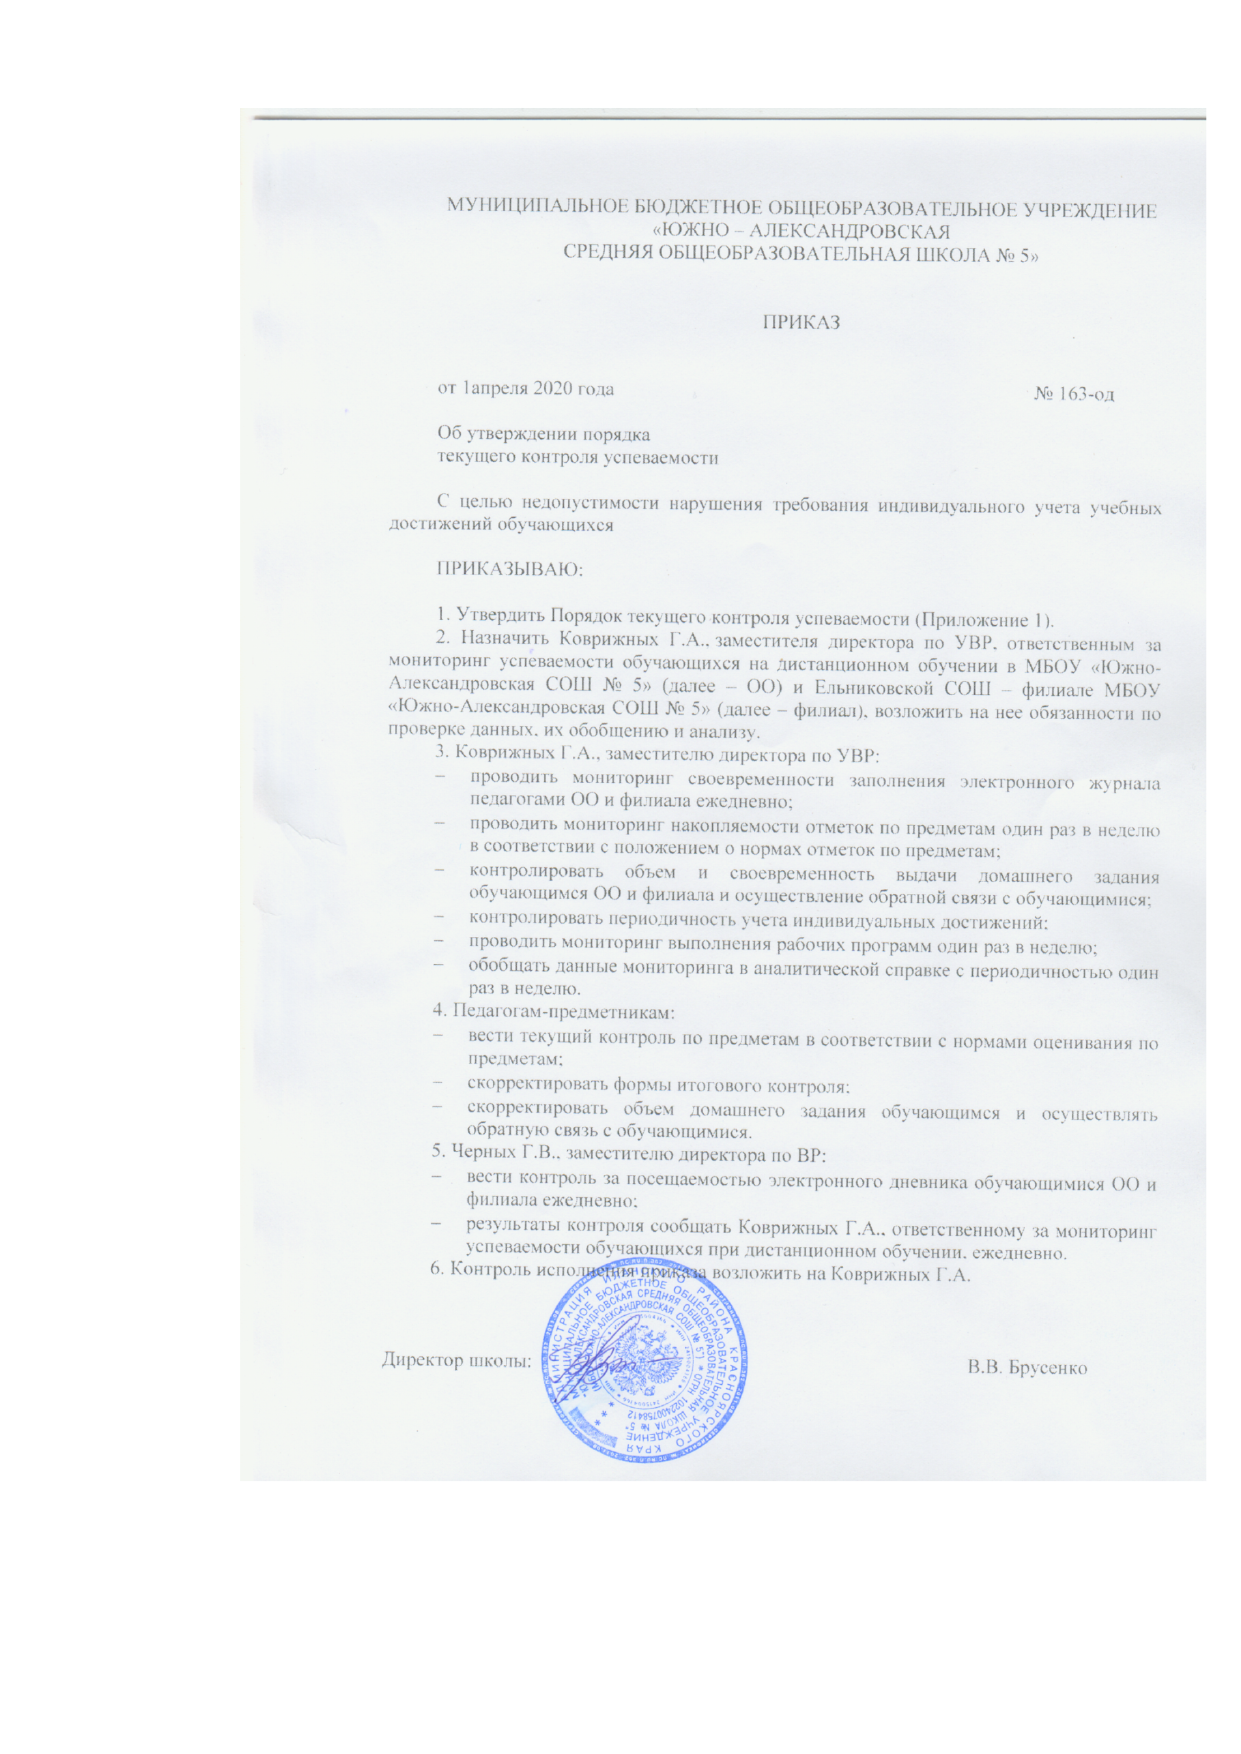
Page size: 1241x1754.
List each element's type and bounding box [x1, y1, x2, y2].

picture [236, 103, 1212, 1486]
